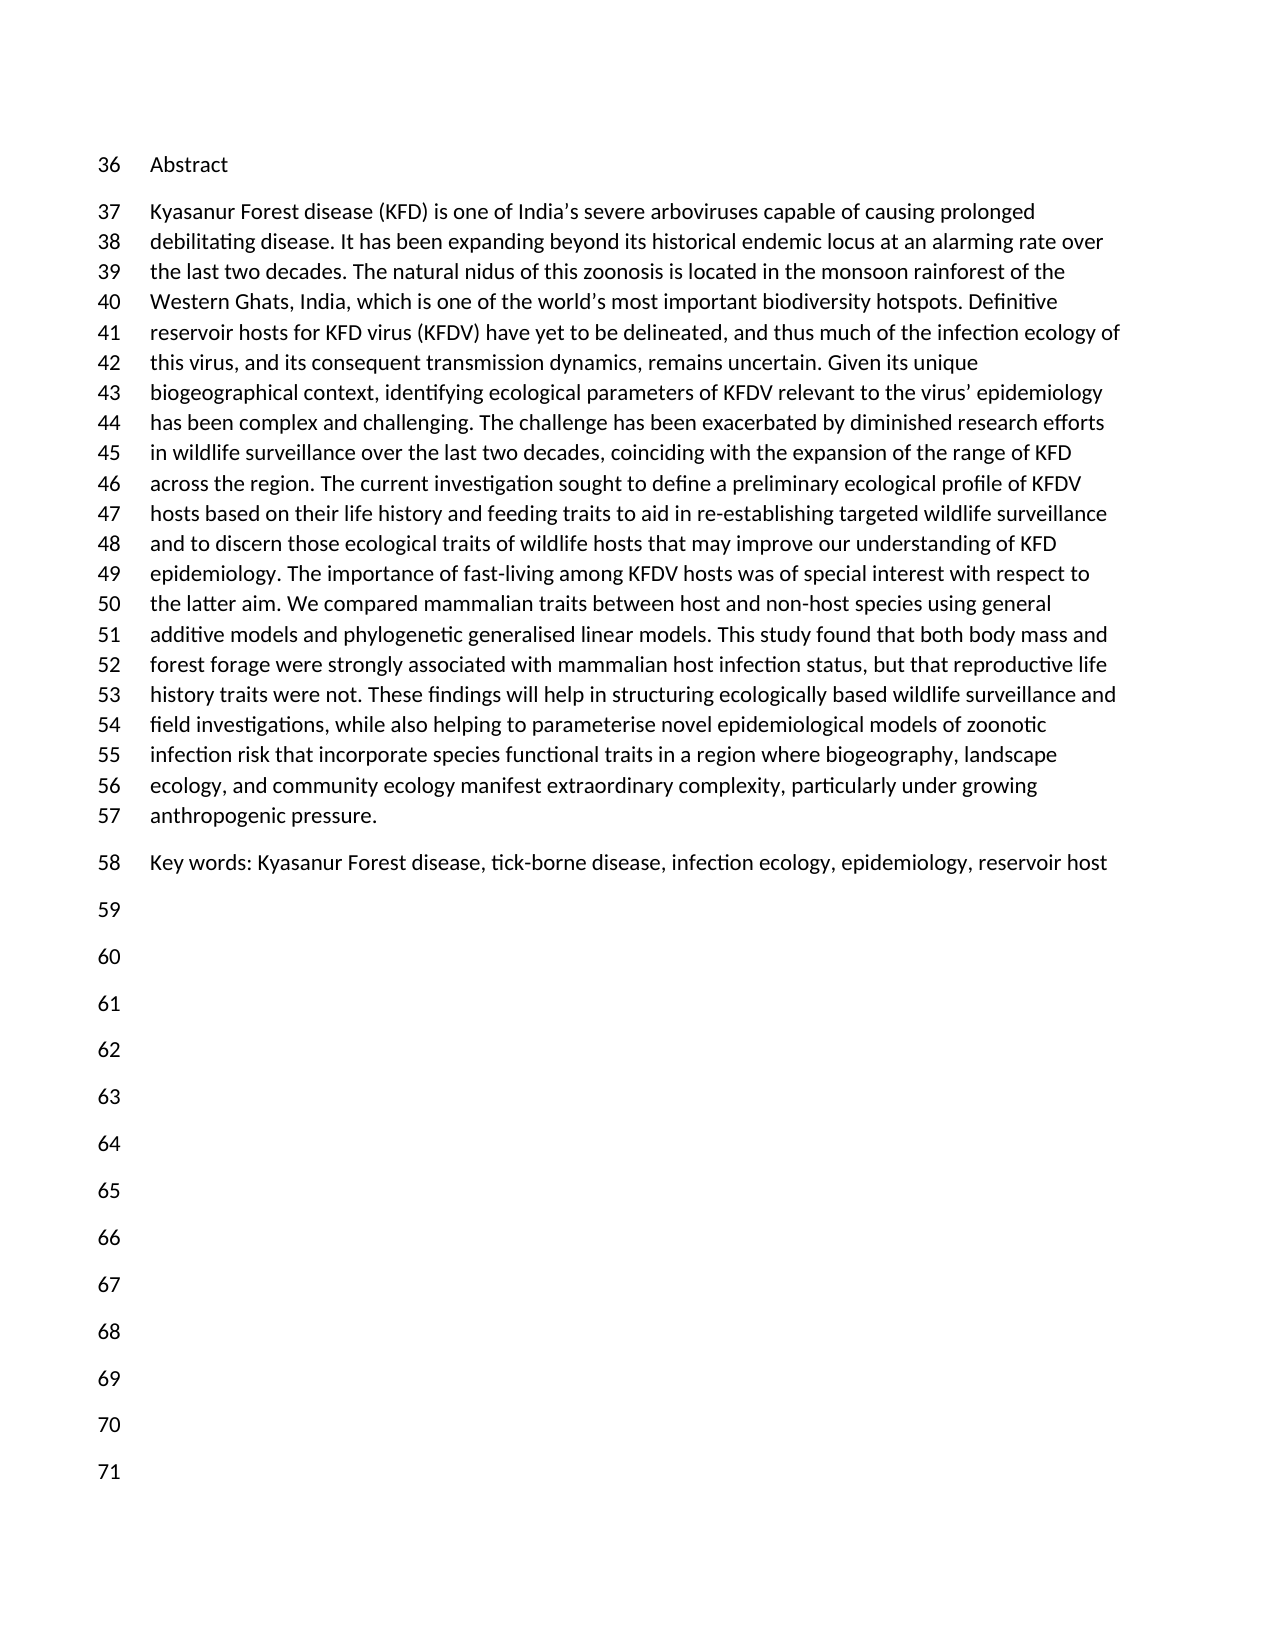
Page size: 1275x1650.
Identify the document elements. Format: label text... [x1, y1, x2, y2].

text Key words: Kyasanur Forest disease, tick-borne disease, infection ecology, epidemiology, reservoir host [150, 848, 1125, 876]
text Abstract [150, 150, 1125, 178]
text Kyasanur Forest disease (KFD) is one of India’s severe arboviruses capable of causing prolonged debilitating disease. It has been expanding beyond its historical endemic locus at an alarming rate over the last two decades. The natural nidus of this zoonosis is located in the monsoon rainforest of the Western Ghats, India, which is one of the world’s most important biodiversity hotspots. Definitive reservoir hosts for KFD virus (KFDV) have yet to be delineated, and thus much of the infection ecology of this virus, and its consequent transmission dynamics, remains uncertain. Given its unique biogeographical context, identifying ecological parameters of KFDV relevant to the virus’ epidemiology has been complex and challenging. The challenge has been exacerbated by diminished research efforts in wildlife surveillance over the last two decades, coinciding with the expansion of the range of KFD across the region. The current investigation sought to define a preliminary ecological profile of KFDV hosts based on their life history and feeding traits to aid in re-establishing targeted wildlife surveillance and to discern those ecological traits of wildlife hosts that may improve our understanding of KFD epidemiology. The importance of fast-living among KFDV hosts was of special interest with respect to the latter aim. We compared mammalian traits between host and non-host species using general additive models and phylogenetic generalised linear models. This study found that both body mass and forest forage were strongly associated with mammalian host infection status, but that reproductive life history traits were not. These findings will help in structuring ecologically based wildlife surveillance and field investigations, while also helping to parameterise novel epidemiological models of zoonotic infection risk that incorporate species functional traits in a region where biogeography, landscape ecology, and community ecology manifest extraordinary complexity, particularly under growing anthropogenic pressure. [150, 197, 1125, 829]
